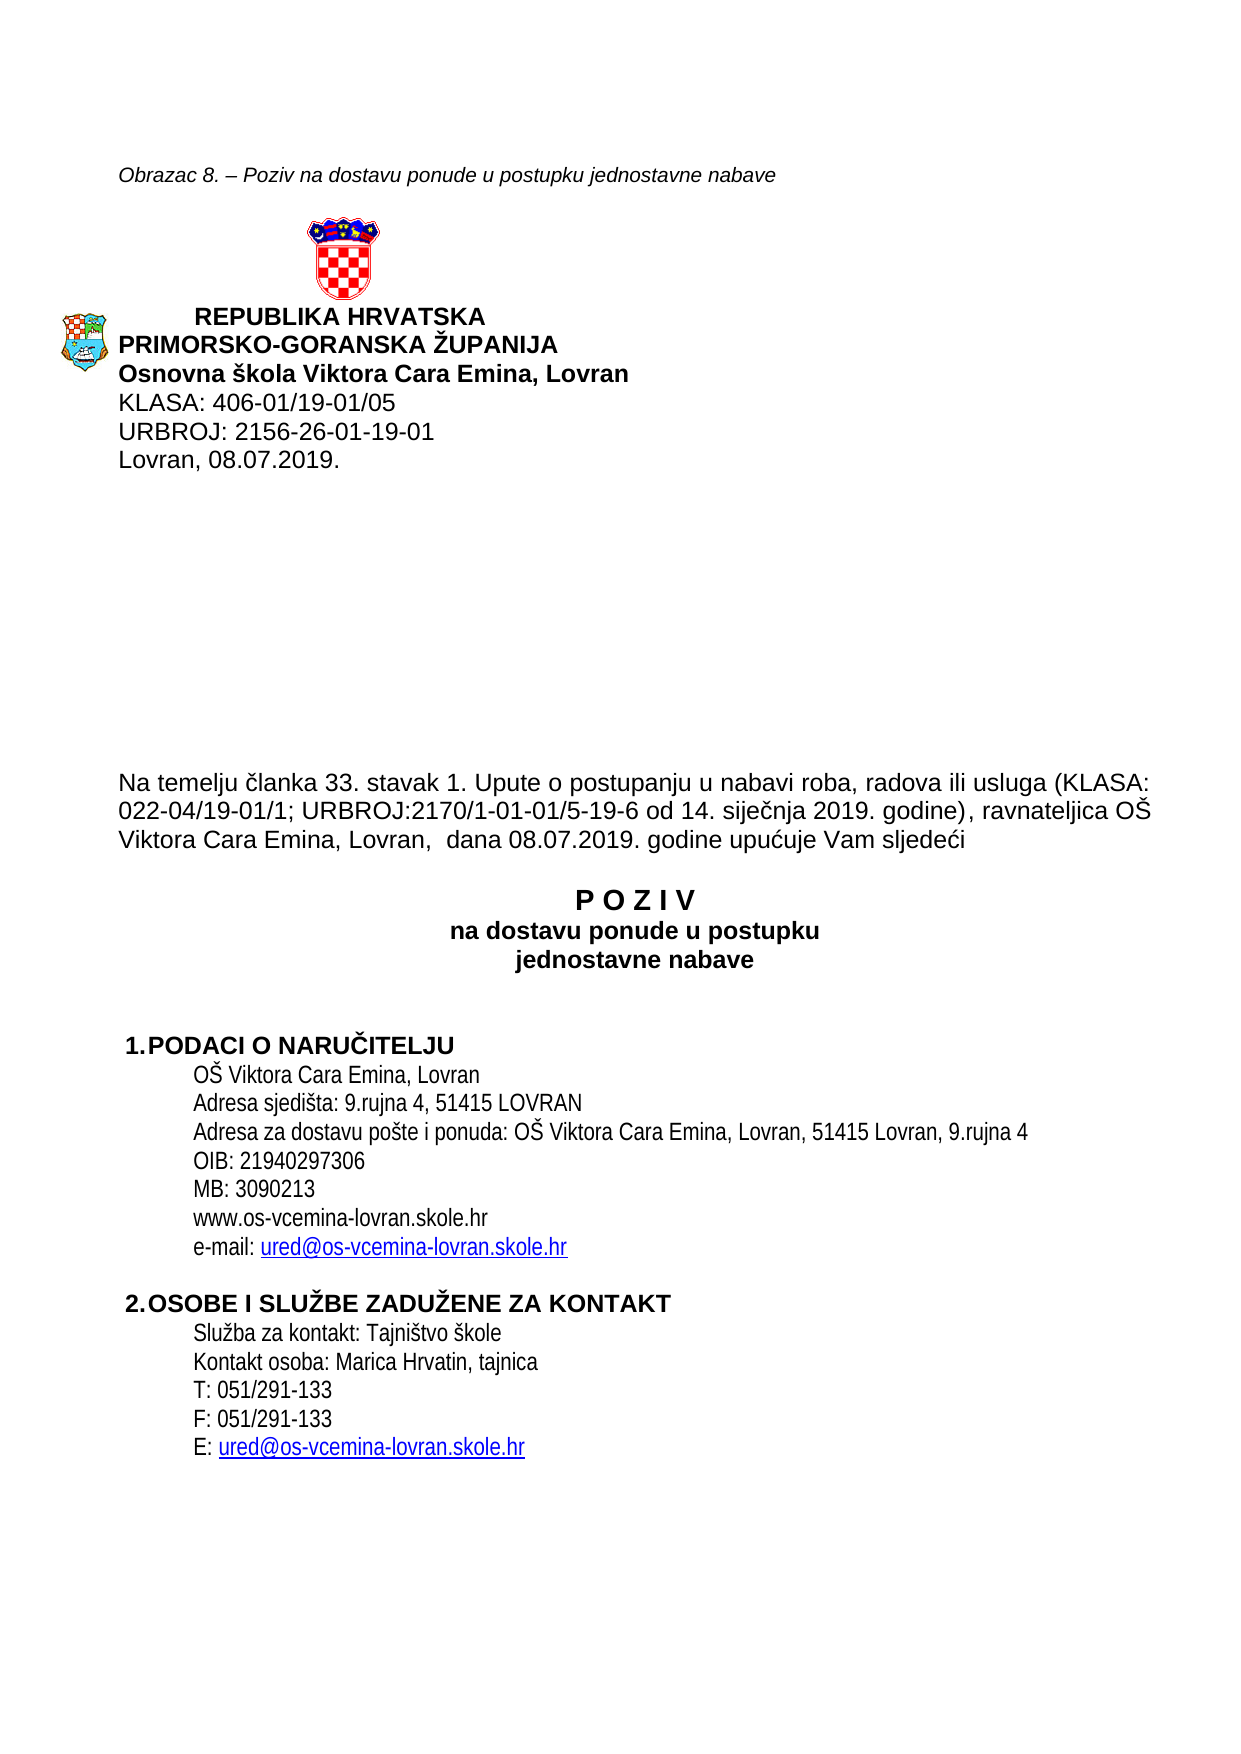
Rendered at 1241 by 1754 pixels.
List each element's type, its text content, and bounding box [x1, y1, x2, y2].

list F: 051/291-133 [193, 1404, 1152, 1432]
text Na temelju članka 33. stavak 1. Upute o postupanju u nabavi roba, radova ili usluga (KLASA: 022-04/19-01/1; URBROJ:2170/1-01-01/5-19-6 od 14. siječnja 2019. godine), ravnateljica OŠ Viktora Cara Emina, Lovran, dana 08.07.2019. godine upućuje Vam sljedeći [118, 767, 1152, 854]
list Adresa za dostavu pošte i ponuda: OŠ Viktora Cara Emina, Lovran, 51415 Lovran, 9.rujna 4 [193, 1117, 1152, 1146]
picture [60, 313, 109, 372]
list Adresa sjedišta: 9.rujna 4, 51415 LOVRAN [193, 1088, 1152, 1117]
text Osnovna škola Viktora Cara Emina, Lovran [118, 359, 1152, 388]
list OŠ Viktora Cara Emina, Lovran [193, 1060, 1152, 1088]
list T: 051/291-133 [193, 1375, 1152, 1404]
picture [305, 215, 382, 302]
list Služba za kontakt: Tajništvo škole [193, 1318, 1152, 1346]
text Lovran, 08.07.2019. [118, 445, 1152, 474]
subtitle OSOBE I SLUŽBE ZADUŽENE ZA KONTAKT [125, 1289, 1152, 1318]
text na dostavu ponude u postupku [118, 916, 1152, 945]
text jednostavne nabave [118, 945, 1152, 973]
list E: ured@os-vcemina-lovran.skole.hr [193, 1432, 1152, 1461]
table_cell REPUBLIKA HRVATSKA [107, 302, 1152, 330]
list Kontakt osoba: Marica Hrvatin, tajnica [193, 1346, 1152, 1375]
list www.os-vcemina-lovran.skole.hr [193, 1203, 1152, 1232]
table_cell PRIMORSKO-GORANSKA ŽUPANIJA [109, 330, 1152, 359]
list e-mail: ured@os-vcemina-lovran.skole.hr [193, 1232, 1152, 1260]
list MB: 3090213 [193, 1174, 1152, 1203]
text KLASA: 406-01/19-01/05 [118, 388, 1152, 417]
list OIB: 21940297306 [193, 1146, 1152, 1174]
text P O Z I V [118, 882, 1152, 916]
table_header Obrazac 8. – Poziv na dostavu ponude u postupku jednostavne nabave [107, 163, 1152, 302]
subtitle PODACI O NARUČITELJU [125, 1031, 1152, 1060]
text URBROJ: 2156-26-01-19-01 [118, 417, 1152, 445]
